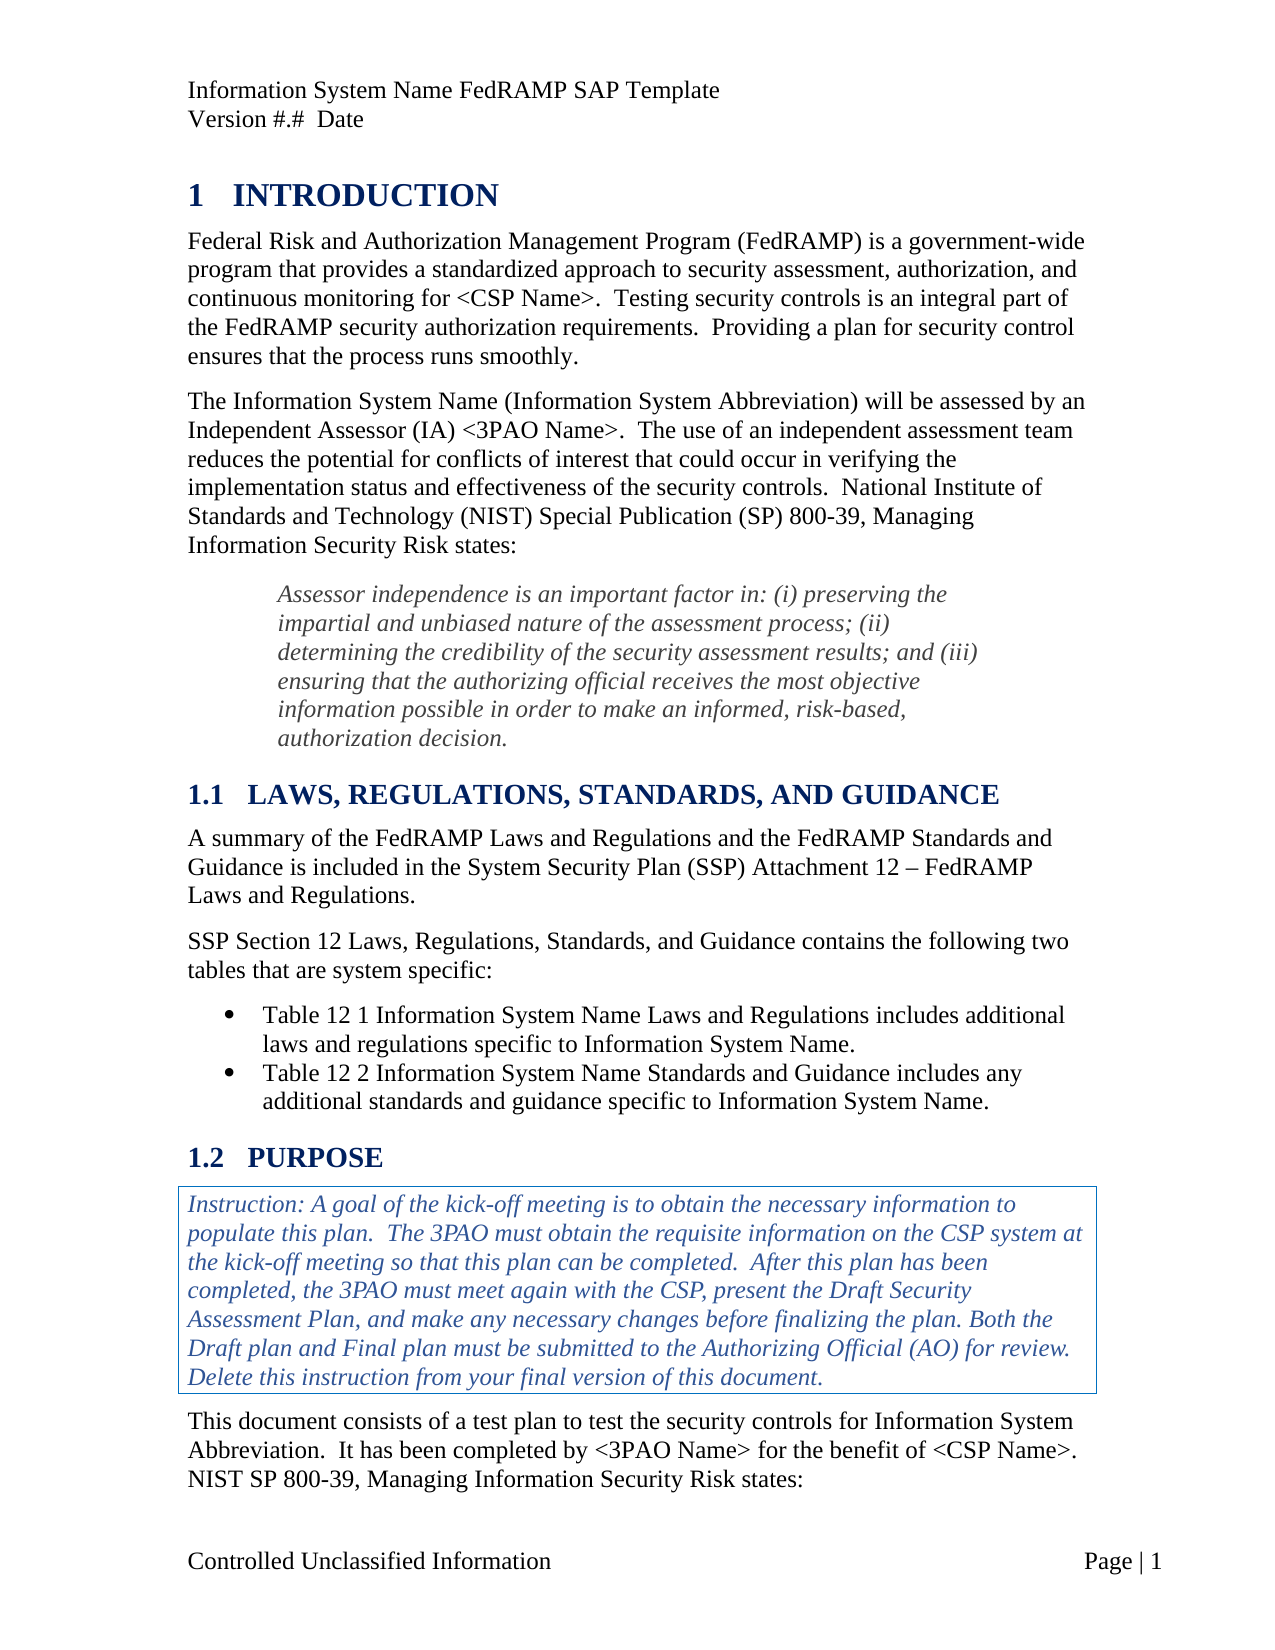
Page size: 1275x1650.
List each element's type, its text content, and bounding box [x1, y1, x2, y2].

text SSP Section 12 Laws, Regulations, Standards, and Guidance contains the following two tables that are system specific: [187, 926, 1087, 983]
text This document consists of a test plan to test the security controls for . It has been completed by for the benefit of . NIST SP 800-39, Managing Information Security Risk states: [187, 1406, 1087, 1492]
subtitle Laws, Regulations, Standards, and Guidance [187, 777, 1087, 811]
list Table 12 1 Laws and Regulations includes additional laws and regulations specific to . [225, 1000, 1087, 1058]
text Assessor independence is an important factor in: (i) preserving the impartial and unbiased nature of the assessment process; (ii) determining the credibility of the security assessment results; and (iii) ensuring that the authorizing official receives the most objective information possible in order to make an informed, risk-based, authorization decision. [277, 579, 997, 752]
subtitle Purpose [187, 1140, 1087, 1174]
list Table 12 2 Standards and Guidance includes any additional standards and guidance specific to . [225, 1058, 1087, 1115]
text The () will be assessed by an Independent Assessor (IA) . The use of an independent assessment team reduces the potential for conflicts of interest that could occur in verifying the implementation status and effectiveness of the security controls. National Institute of Standards and Technology (NIST) Special Publication (SP) 800-39, Managing Information Security Risk states: [187, 386, 1087, 559]
text A summary of the FedRAMP Laws and Regulations and the FedRAMP Standards and Guidance is included in the System Security Plan (SSP) Attachment 12 – FedRAMP Laws and Regulations. [187, 823, 1087, 909]
text Instruction: A goal of the kick-off meeting is to obtain the necessary information to populate this plan. The 3PAO must obtain the requisite information on the CSP system at the kick-off meeting so that this plan can be completed. After this plan has been completed, the 3PAO must meet again with the CSP, present the Draft Security Assessment Plan, and make any necessary changes before finalizing the plan. Both the Draft plan and Final plan must be submitted to the Authorizing Official (AO) for review. Delete this instruction from your final version of this document. [179, 1187, 1096, 1393]
subtitle Introduction [187, 175, 1087, 213]
text Federal Risk and Authorization Management Program (FedRAMP) is a government-wide program that provides a standardized approach to security assessment, authorization, and continuous monitoring for . Testing security controls is an integral part of the FedRAMP security authorization requirements. Providing a plan for security control ensures that the process runs smoothly. [187, 226, 1087, 369]
